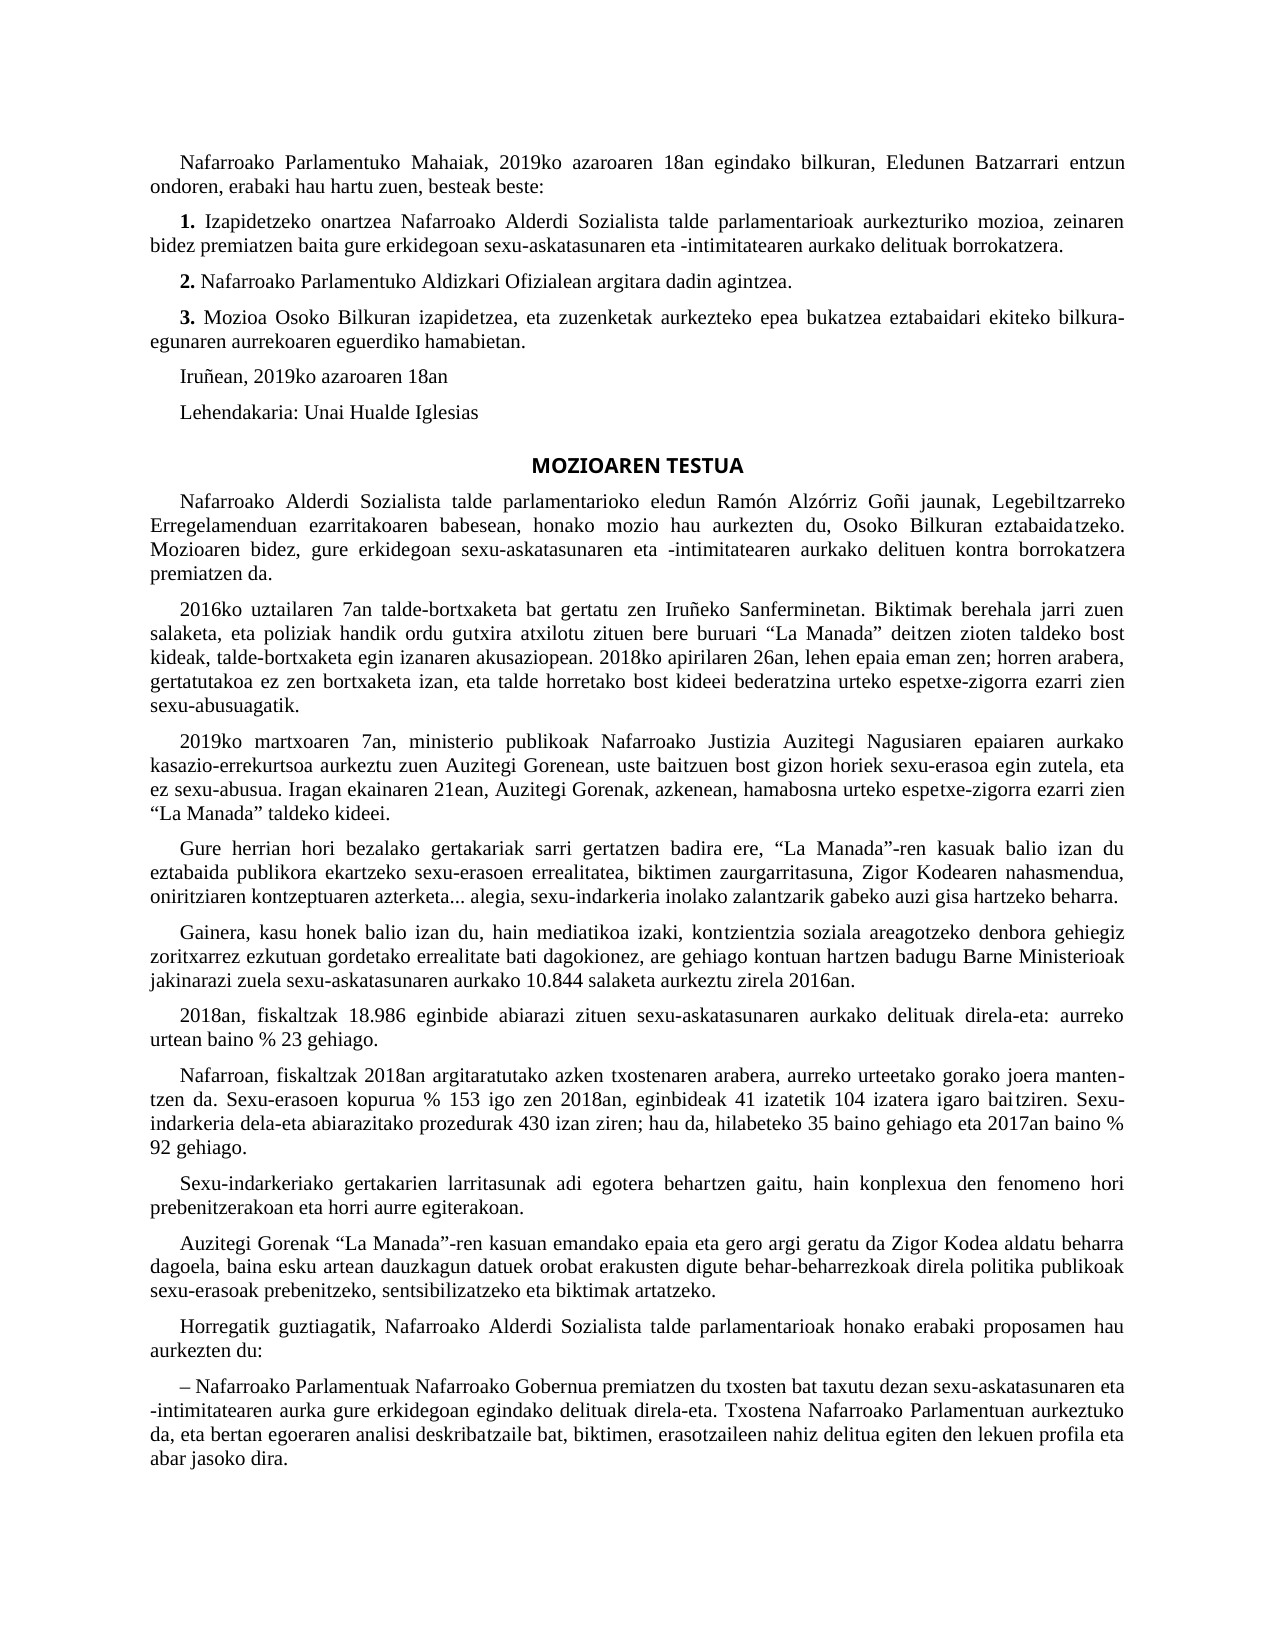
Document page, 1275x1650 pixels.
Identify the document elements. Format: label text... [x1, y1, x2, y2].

text Horregatik guztiagatik, Nafarroako Alderdi Sozialista talde parlamentarioak honako erabaki proposamen hau aurkezten du: [150, 1314, 1125, 1362]
text 2019ko martxoaren 7an, ministerio publikoak Nafarroako Justizia Auzitegi Nagusiaren epaiaren aurkako kasazio-errekurtsoa aurkeztu zuen Auzitegi Gorenean, uste baitzuen bost gizon horiek sexu-erasoa egin zutela, eta ez sexu-abusua. Iragan ekainaren 21ean, Auzitegi Gorenak, azkenean, hamabosna urteko espetxe-zigorra ezarri zien “La Manada” taldeko kideei. [150, 729, 1125, 825]
text Gure herrian hori bezalako gertakariak sarri gertatzen badira ere, “La Manada”-ren kasuak balio izan du eztabaida publikora ekartzeko sexu-erasoen errealitatea, biktimen zaurgarritasuna, Zigor Kodearen nahasmendua, oniritziaren kontzeptuaren azterketa... alegia, sexu-indarkeria inolako zalantzarik gabeko auzi gisa hartzeko beharra. [150, 836, 1125, 908]
text MOZIOAREN TESTUA [150, 454, 1125, 478]
text 2. Nafarroako Parlamentuko Aldizkari Ofizialean argitara dadin agintzea. [150, 269, 1125, 293]
text Nafarroan, fiskaltzak 2018an argitaratutako azken txostenaren arabera, aurreko urteetako gorako joera mantentzen da. Sexu-erasoen kopurua % 153 igo zen 2018an, eginbideak 41 izatetik 104 izatera igaro baitziren. Sexu-indarkeria dela-eta abiarazitako prozedurak 430 izan ziren; hau da, hilabeteko 35 baino gehiago eta 2017an baino % 92 gehiago. [150, 1063, 1125, 1159]
text Sexu-indarkeriako gertakarien larritasunak adi egotera behartzen gaitu, hain konplexua den fenomeno hori prebenitzerakoan eta horri aurre egiterakoan. [150, 1171, 1125, 1219]
text 2018an, fiskaltzak 18.986 eginbide abiarazi zituen sexu-askatasunaren aurkako delituak direla-eta: aurreko urtean baino % 23 gehiago. [150, 1004, 1125, 1052]
text 3. Mozioa Osoko Bilkuran izapidetzea, eta zuzenketak aurkezteko epea bukatzea eztabaidari ekiteko bilkura-egunaren aurrekoaren eguerdiko hamabietan. [150, 305, 1125, 353]
text 2016ko uztailaren 7an talde-bortxaketa bat gertatu zen Iruñeko Sanferminetan. Biktimak berehala jarri zuen salaketa, eta poliziak handik ordu gutxira atxilotu zituen bere buruari “La Manada” deitzen zioten taldeko bost kideak, talde-bortxaketa egin izanaren akusaziopean. 2018ko apirilaren 26an, lehen epaia eman zen; horren arabera, gertatutakoa ez zen bortxaketa izan, eta talde horretako bost kideei bederatzina urteko espetxe-zigorra ezarri zien sexu-abusuagatik. [150, 597, 1125, 717]
text Gainera, kasu honek balio izan du, hain mediatikoa izaki, kontzientzia soziala areagotzeko denbora gehiegiz zoritxarrez ezkutuan gordetako errealitate bati dagokionez, are gehiago kontuan hartzen badugu Barne Ministerioak jakinarazi zuela sexu-askatasunaren aurkako 10.844 salaketa aurkeztu zirela 2016an. [150, 920, 1125, 992]
text 1. Izapidetzeko onartzea Nafarroako Alderdi Sozialista talde parlamentarioak aurkezturiko mozioa, zeinaren bidez premiatzen baita gure erkidegoan sexu-askatasunaren eta -intimitatearen aurkako delituak borrokatzera. [150, 210, 1125, 258]
text Iruñean, 2019ko azaroaren 18an [150, 365, 1125, 389]
text Lehendakaria: Unai Hualde Iglesias [150, 401, 1125, 424]
text Nafarroako Alderdi Sozialista talde parlamentarioko eledun Ramón Alzórriz Goñi jaunak, Legebiltzarreko Erregelamenduan ezarritakoaren babesean, honako mozio hau aurkezten du, Osoko Bilkuran eztabaidatzeko. Mozioaren bidez, gure erkidegoan sexu-askatasunaren eta -intimitatearen aurkako delituen kontra borrokatzera premiatzen da. [150, 490, 1125, 586]
text Auzitegi Gorenak “La Manada”-ren kasuan emandako epaia eta gero argi geratu da Zigor Kodea aldatu beharra dagoela, baina esku artean dauzkagun datuek orobat erakusten digute behar-beharrezkoak direla politika publikoak sexu-erasoak prebenitzeko, sentsibilizatzeko eta biktimak artatzeko. [150, 1231, 1125, 1303]
text – Nafarroako Parlamentuak Nafarroako Gobernua premiatzen du txosten bat taxutu dezan sexu-askatasunaren eta -intimitatearen aurka gure erkidegoan egindako delituak direla-eta. Txostena Nafarroako Parlamentuan aurkeztuko da, eta bertan egoeraren analisi deskribatzaile bat, biktimen, erasotzaileen nahiz delitua egiten den lekuen profila eta abar jasoko dira. [150, 1374, 1125, 1470]
text Nafarroako Parlamentuko Mahaiak, 2019ko azaroaren 18an egindako bilkuran, Eledunen Batzarrari entzun ondoren, erabaki hau hartu zuen, besteak beste: [150, 150, 1125, 198]
